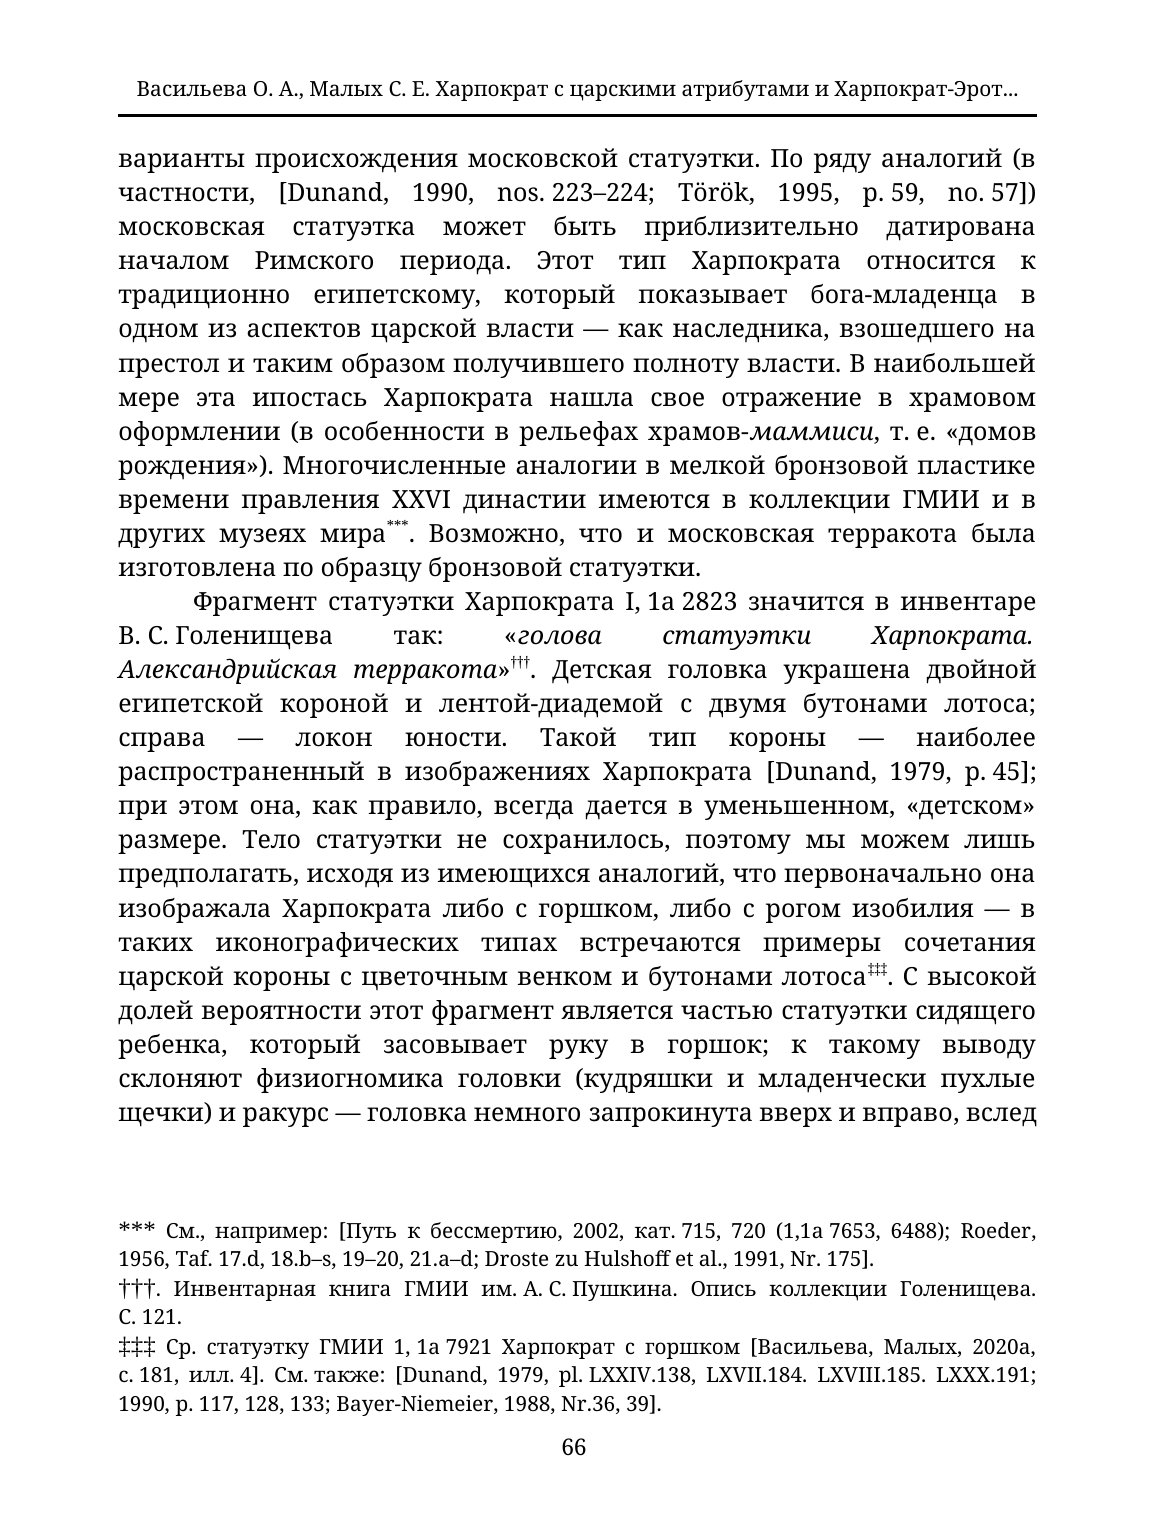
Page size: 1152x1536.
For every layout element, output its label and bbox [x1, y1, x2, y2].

text [118, 584, 1037, 1129]
text [118, 141, 1037, 584]
